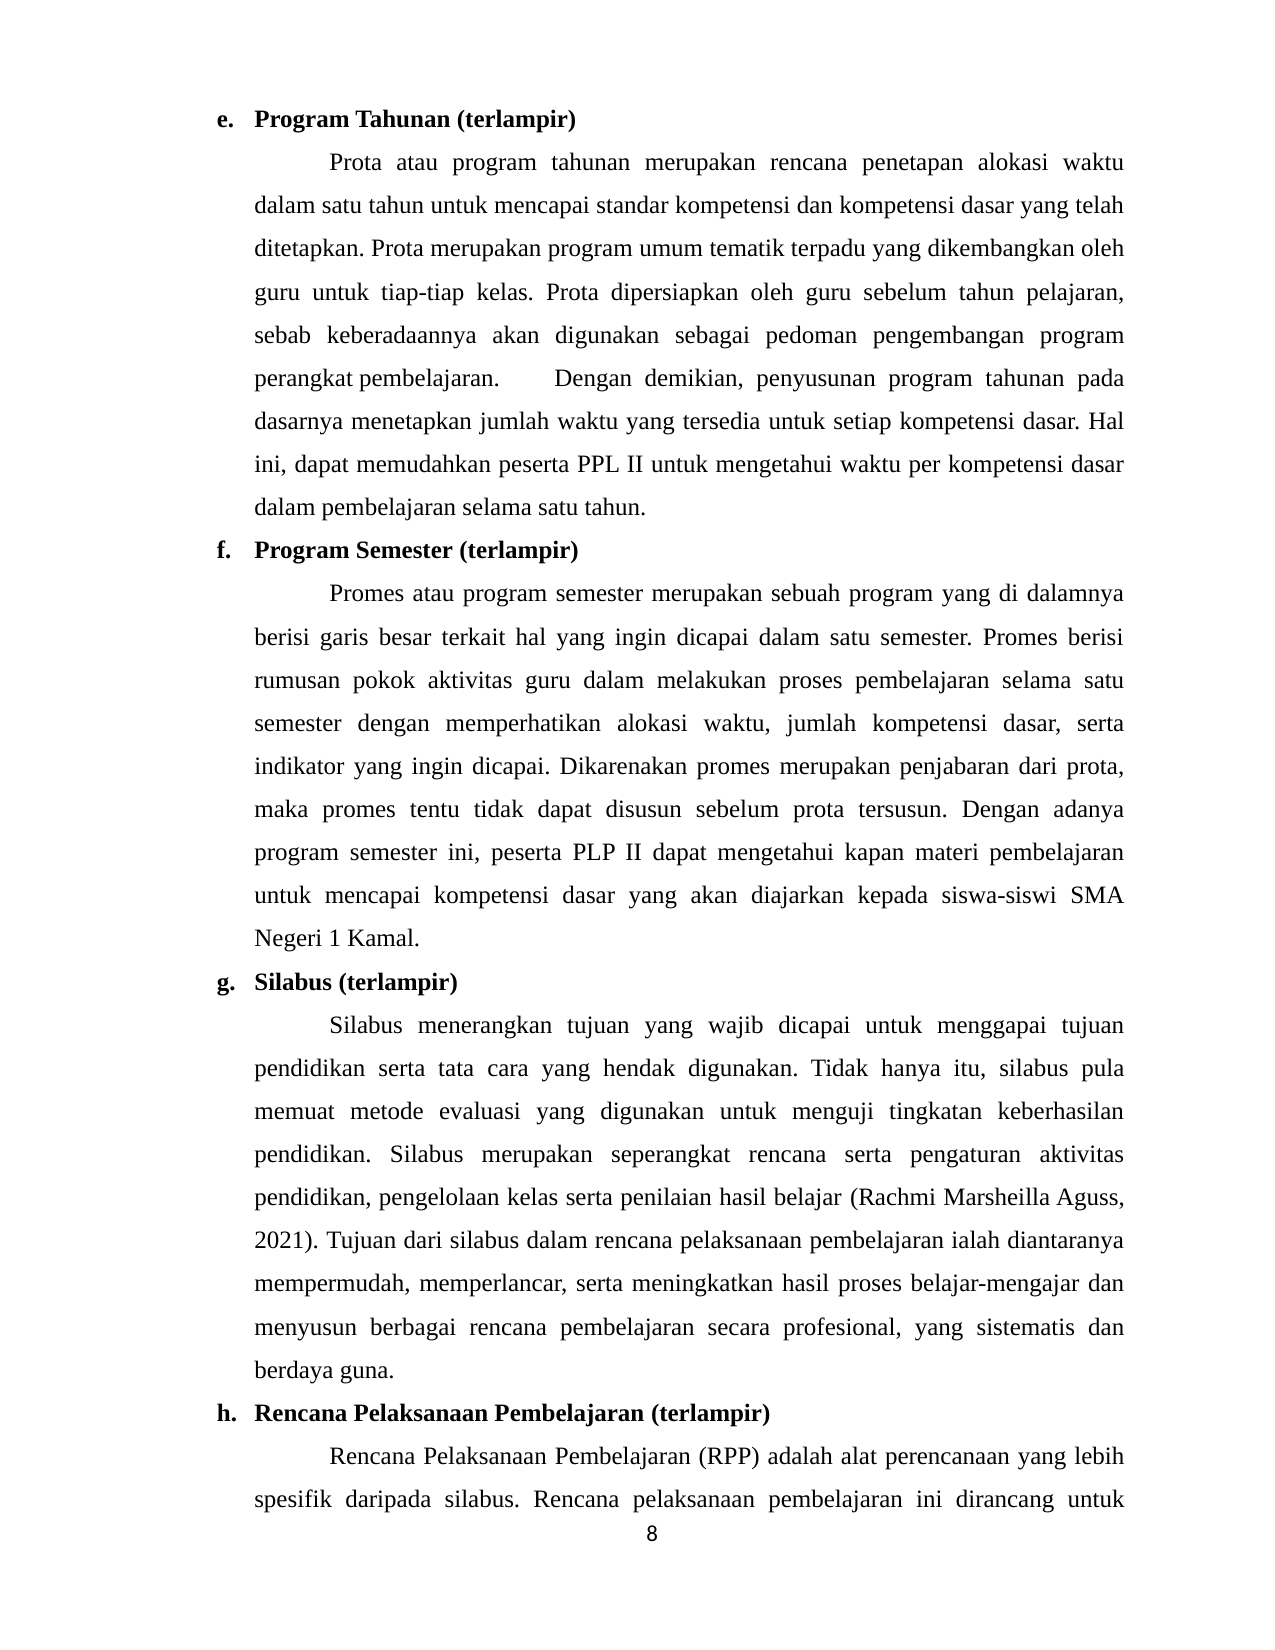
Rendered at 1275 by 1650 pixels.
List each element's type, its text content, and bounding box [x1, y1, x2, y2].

list Prota atau program tahunan merupakan rencana penetapan alokasi waktu dalam satu tahun untuk mencapai standar kompetensi dan kompetensi dasar yang telah ditetapkan. Prota merupakan program umum tematik terpadu yang dikembangkan oleh guru untuk tiap-tiap kelas. Prota dipersiapkan oleh guru sebelum tahun pelajaran, sebab keberadaannya akan digunakan sebagai pedoman pengembangan program perangkat pembelajaran. Dengan demikian, penyusunan program tahunan pada dasarnya menetapkan jumlah waktu yang tersedia untuk setiap kompetensi dasar. Hal ini, dapat memudahkan peserta PPL II untuk mengetahui waktu per kompetensi dasar dalam pembelajaran selama satu tahun. [254, 147, 1125, 521]
list Silabus menerangkan tujuan yang wajib dicapai untuk menggapai tujuan pendidikan serta tata cara yang hendak digunakan. Tidak hanya itu, silabus pula memuat metode evaluasi yang digunakan untuk menguji tingkatan keberhasilan pendidikan. Silabus merupakan seperangkat rencana serta pengaturan aktivitas pendidikan, pengelolaan kelas serta penilaian hasil belajar . Tujuan dari silabus dalam rencana pelaksanaan pembelajaran ialah diantaranya mempermudah, memperlancar, serta meningkatkan hasil proses belajar-mengajar dan menyusun berbagai rencana pembelajaran secara profesional, yang sistematis dan berdaya guna. [254, 1010, 1125, 1383]
list Promes atau program semester merupakan sebuah program yang di dalamnya berisi garis besar terkait hal yang ingin dicapai dalam satu semester. Promes berisi rumusan pokok aktivitas guru dalam melakukan proses pembelajaran selama satu semester dengan memperhatikan alokasi waktu, jumlah kompetensi dasar, serta indikator yang ingin dicapai. Dikarenakan promes merupakan penjabaran dari prota, maka promes tentu tidak dapat disusun sebelum prota tersusun. Dengan adanya program semester ini, peserta PLP II dapat mengetahui kapan materi pembelajaran untuk mencapai kompetensi dasar yang akan diajarkan kepada siswa-siswi SMA Negeri 1 Kamal. [254, 578, 1125, 952]
list Program Semester (terlampir) [217, 535, 1125, 564]
list Rencana Pelaksanaan Pembelajaran (terlampir) [217, 1398, 1125, 1427]
list Silabus (terlampir) [217, 967, 1125, 995]
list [254, 1441, 1125, 1513]
list Program Tahunan (terlampir) [217, 104, 1125, 133]
